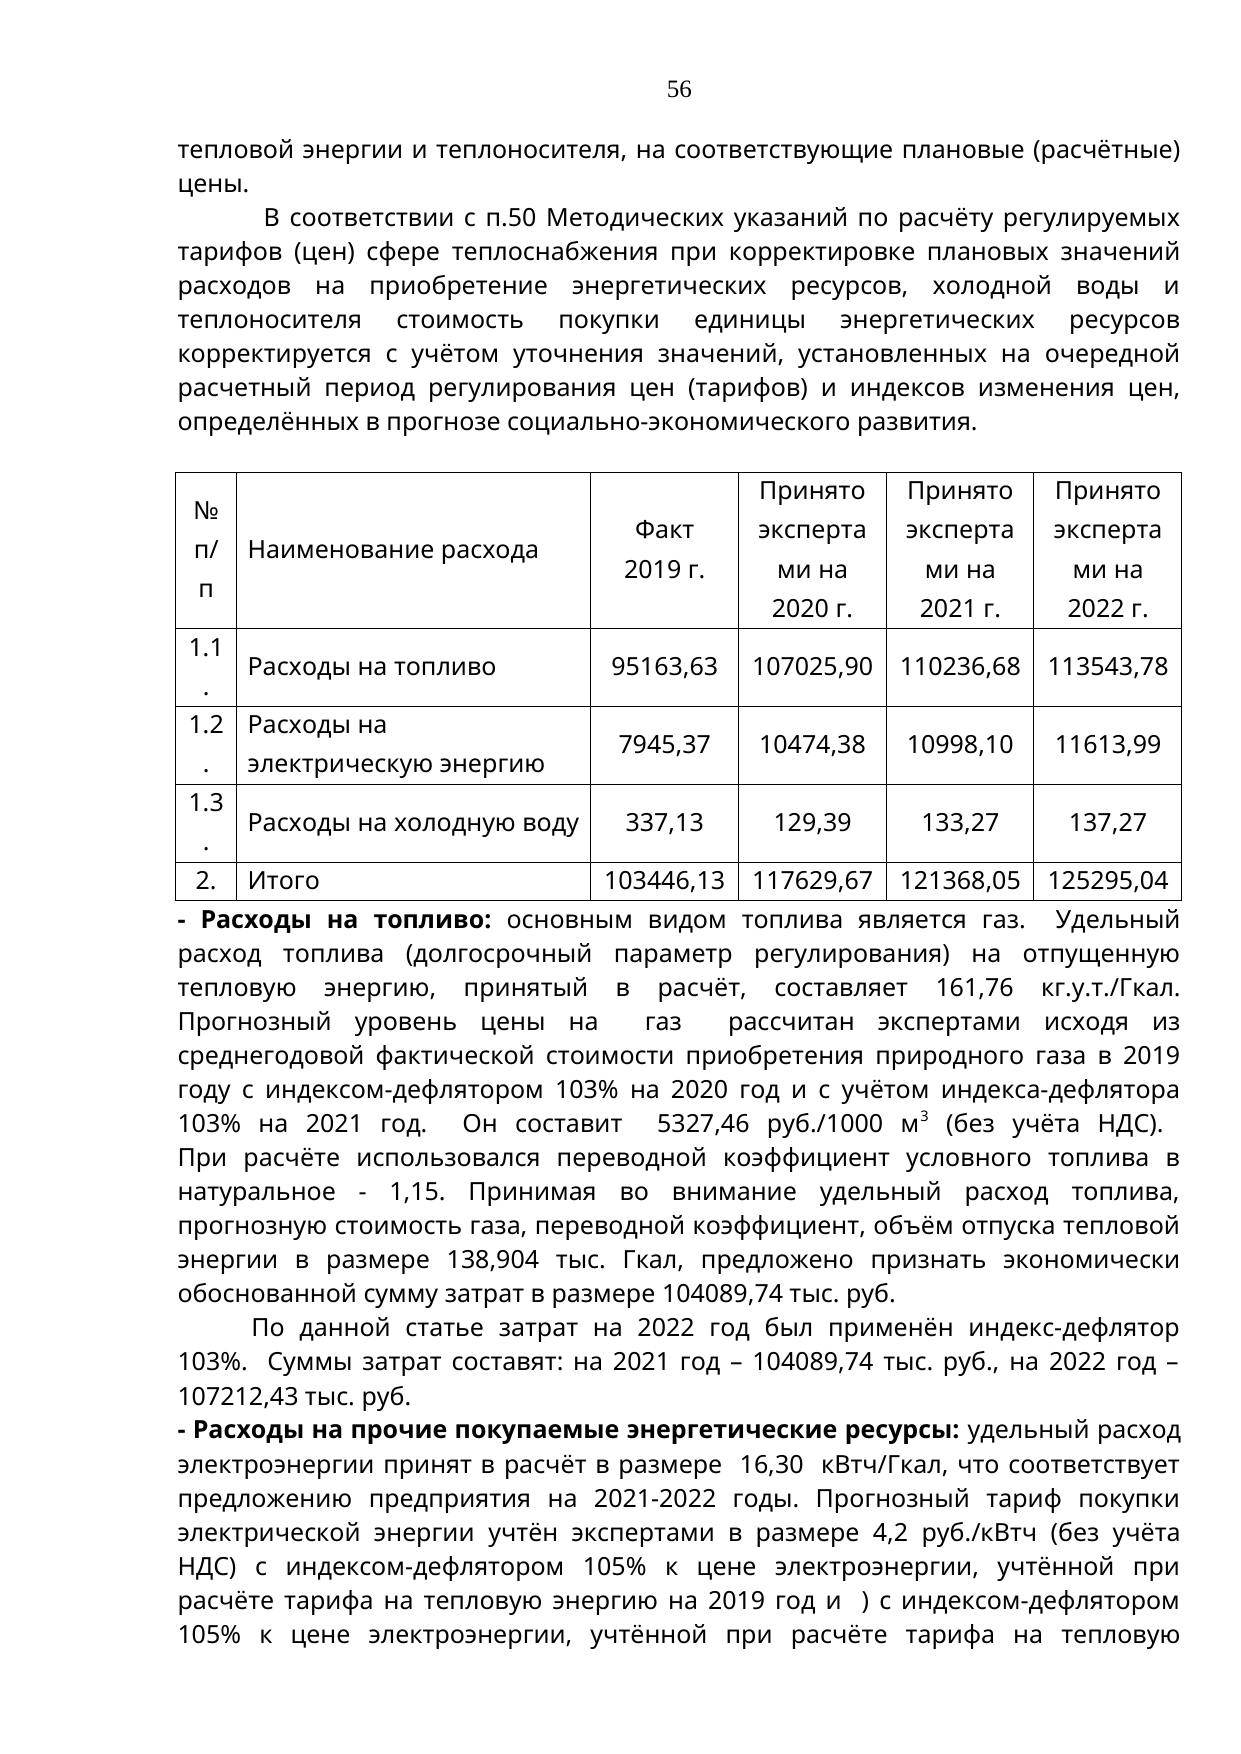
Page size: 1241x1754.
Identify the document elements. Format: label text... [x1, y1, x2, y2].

text В соответствии с п.50 Методических указаний по расчёту регулируемых тарифов (цен) сфере теплоснабжения при корректировке плановых значений расходов на приобретение энергетических ресурсов, холодной воды и теплоносителя стоимость покупки единицы энергетических ресурсов корректируется с учётом уточнения значений, установленных на очередной расчетный период регулирования цен (тарифов) и индексов изменения цен, определённых в прогнозе социально-экономического развития. [177, 199, 1181, 438]
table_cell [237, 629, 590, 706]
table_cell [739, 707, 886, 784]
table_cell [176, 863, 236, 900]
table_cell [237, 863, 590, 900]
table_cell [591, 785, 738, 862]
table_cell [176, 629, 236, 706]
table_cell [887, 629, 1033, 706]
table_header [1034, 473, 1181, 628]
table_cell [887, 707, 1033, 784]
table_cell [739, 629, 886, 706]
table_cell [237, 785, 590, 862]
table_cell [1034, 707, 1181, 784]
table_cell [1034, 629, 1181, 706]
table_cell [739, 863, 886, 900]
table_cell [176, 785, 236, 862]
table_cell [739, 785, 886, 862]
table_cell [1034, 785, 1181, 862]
text - Расходы на топливо: основным видом топлива является газ. Удельный расход топлива (долгосрочный параметр регулирования) на отпущенную тепловую энергию, принятый в расчёт, составляет 161,76 кг.у.т./Гкал. Прогнозный уровень цены на газ рассчитан экспертами исходя из среднегодовой фактической стоимости приобретения природного газа в 2019 году с индексом-дефлятором 103% на 2020 год и с учётом индекса-дефлятора 103% на 2021 год. Он составит 5327,46 руб./1000 м3 (без учёта НДС). При расчёте использовался переводной коэффициент условного топлива в натуральное - 1,15. Принимая во внимание удельный расход топлива, прогнозную стоимость газа, переводной коэффициент, объём отпуска тепловой энергии в размере 138,904 тыс. Гкал, предложено признать экономически обоснованной сумму затрат в размере 104089,74 тыс. руб. [177, 901, 1181, 1310]
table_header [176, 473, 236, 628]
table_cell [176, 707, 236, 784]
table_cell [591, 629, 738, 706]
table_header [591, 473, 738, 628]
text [177, 1412, 1181, 1651]
text По данной статье затрат на 2022 год был применён индекс-дефлятор 103%. Суммы затрат составят: на 2021 год – 104089,74 тыс. руб., на 2022 год – 107212,43 тыс. руб. [177, 1310, 1181, 1412]
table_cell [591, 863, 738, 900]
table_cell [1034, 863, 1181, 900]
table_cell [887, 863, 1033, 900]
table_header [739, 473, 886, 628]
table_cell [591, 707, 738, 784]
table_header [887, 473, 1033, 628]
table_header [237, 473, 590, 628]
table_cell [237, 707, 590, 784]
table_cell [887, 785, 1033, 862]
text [177, 131, 1181, 199]
